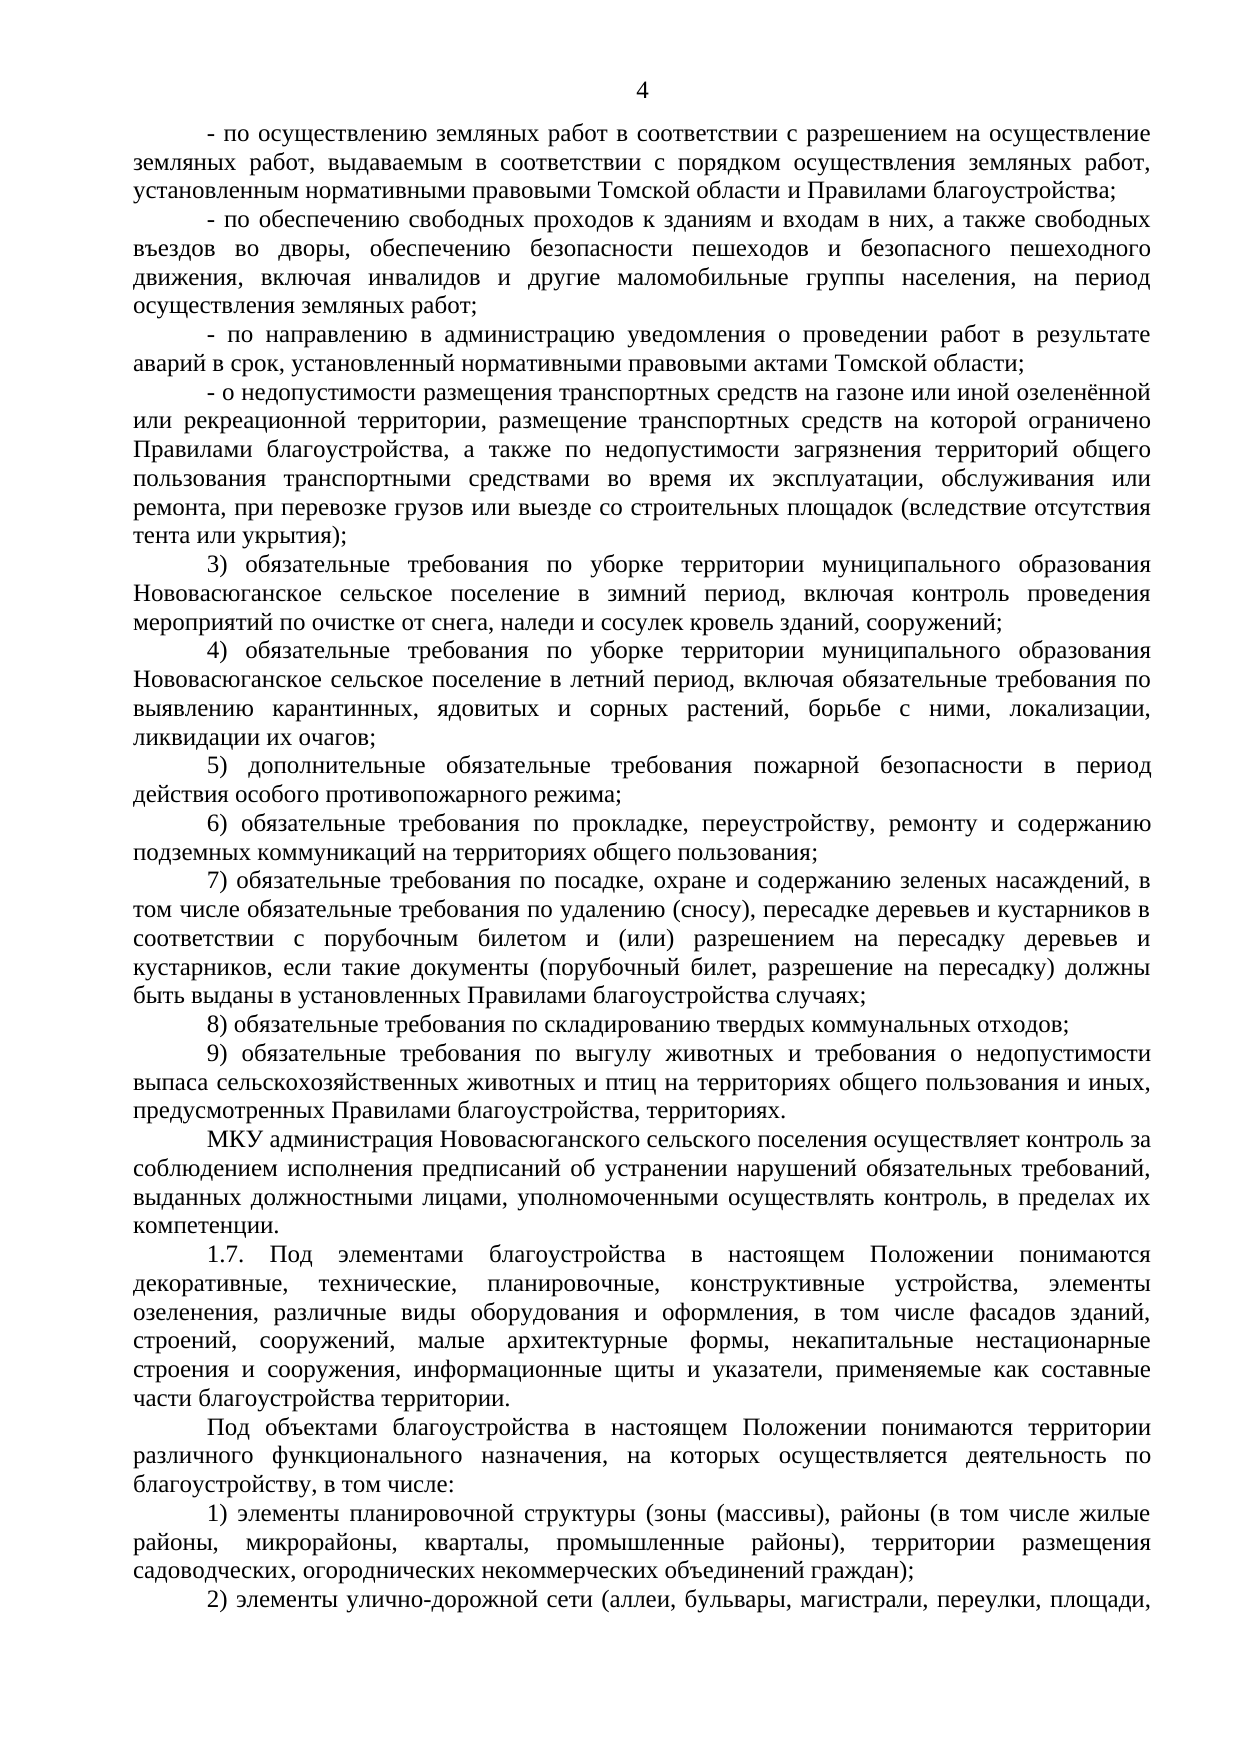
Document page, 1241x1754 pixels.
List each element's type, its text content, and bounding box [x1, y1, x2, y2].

text 1.7. Под элементами благоустройства в настоящем Положении понимаются декоративные, технические, планировочные, конструктивные устройства, элементы озеленения, различные виды оборудования и оформления, в том числе фасадов зданий, строений, сооружений, малые архитектурные формы, некапитальные нестационарные строения и сооружения, информационные щиты и указатели, применяемые как составные части благоустройства территории. [133, 1239, 1152, 1412]
text - по обеспечению свободных проходов к зданиям и входам в них, а также свободных въездов во дворы, обеспечению безопасности пешеходов и безопасного пешеходного движения, включая инвалидов и другие маломобильные группы населения, на период осуществления земляных работ; [133, 204, 1152, 319]
text 9) обязательные требования по выгулу животных и требования о недопустимости выпаса сельскохозяйственных животных и птиц на территориях общего пользования и иных, предусмотренных Правилами благоустройства, территориях. [133, 1038, 1152, 1124]
text - по осуществлению земляных работ в соответствии с разрешением на осуществление земляных работ, выдаваемым в соответствии с порядком осуществления земляных работ, установленным нормативными правовыми Томской области и Правилами благоустройства; [133, 118, 1152, 204]
text 4) обязательные требования по уборке территории муниципального образования Нововасюганское сельское поселение в летний период, включая обязательные требования по выявлению карантинных, ядовитых и сорных растений, борьбе с ними, локализации, ликвидации их очагов; [133, 636, 1152, 751]
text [133, 1584, 1152, 1613]
text - по направлению в администрацию уведомления о проведении работ в результате аварий в срок, установленный нормативными правовыми актами Томской области; [133, 319, 1152, 377]
text 1) элементы планировочной структуры (зоны (массивы), районы (в том числе жилые районы, микрорайоны, кварталы, промышленные районы), территории размещения садоводческих, огороднических некоммерческих объединений граждан); [133, 1498, 1152, 1584]
text 6) обязательные требования по прокладке, переустройству, ремонту и содержанию подземных коммуникаций на территориях общего пользования; [133, 808, 1152, 866]
text 7) обязательные требования по посадке, охране и содержанию зеленых насаждений, в том числе обязательные требования по удалению (сносу), пересадке деревьев и кустарников в соответствии с порубочным билетом и (или) разрешением на пересадку деревьев и кустарников, если такие документы (порубочный билет, разрешение на пересадку) должны быть выданы в установленных Правилами благоустройства случаях; [133, 866, 1152, 1009]
text МКУ администрация Нововасюганского сельского поселения осуществляет контроль за соблюдением исполнения предписаний об устранении нарушений обязательных требований, выданных должностными лицами, уполномоченными осуществлять контроль, в пределах их компетенции. [133, 1124, 1152, 1239]
text 5) дополнительные обязательные требования пожарной безопасности в период действия особого противопожарного режима; [133, 751, 1152, 808]
text 3) обязательные требования по уборке территории муниципального образования Нововасюганское сельское поселение в зимний период, включая контроль проведения мероприятий по очистке от снега, наледи и сосулек кровель зданий, сооружений; [133, 549, 1152, 636]
text Под объектами благоустройства в настоящем Положении понимаются территории различного функционального назначения, на которых осуществляется деятельность по благоустройству, в том числе: [133, 1412, 1152, 1498]
text 8) обязательные требования по складированию твердых коммунальных отходов; [133, 1009, 1152, 1038]
text - о недопустимости размещения транспортных средств на газоне или иной озеленённой или рекреационной территории, размещение транспортных средств на которой ограничено Правилами благоустройства, а также по недопустимости загрязнения территорий общего пользования транспортными средствами во время их эксплуатации, обслуживания или ремонта, при перевозке грузов или выезде со строительных площадок (вследствие отсутствия тента или укрытия); [133, 377, 1152, 549]
